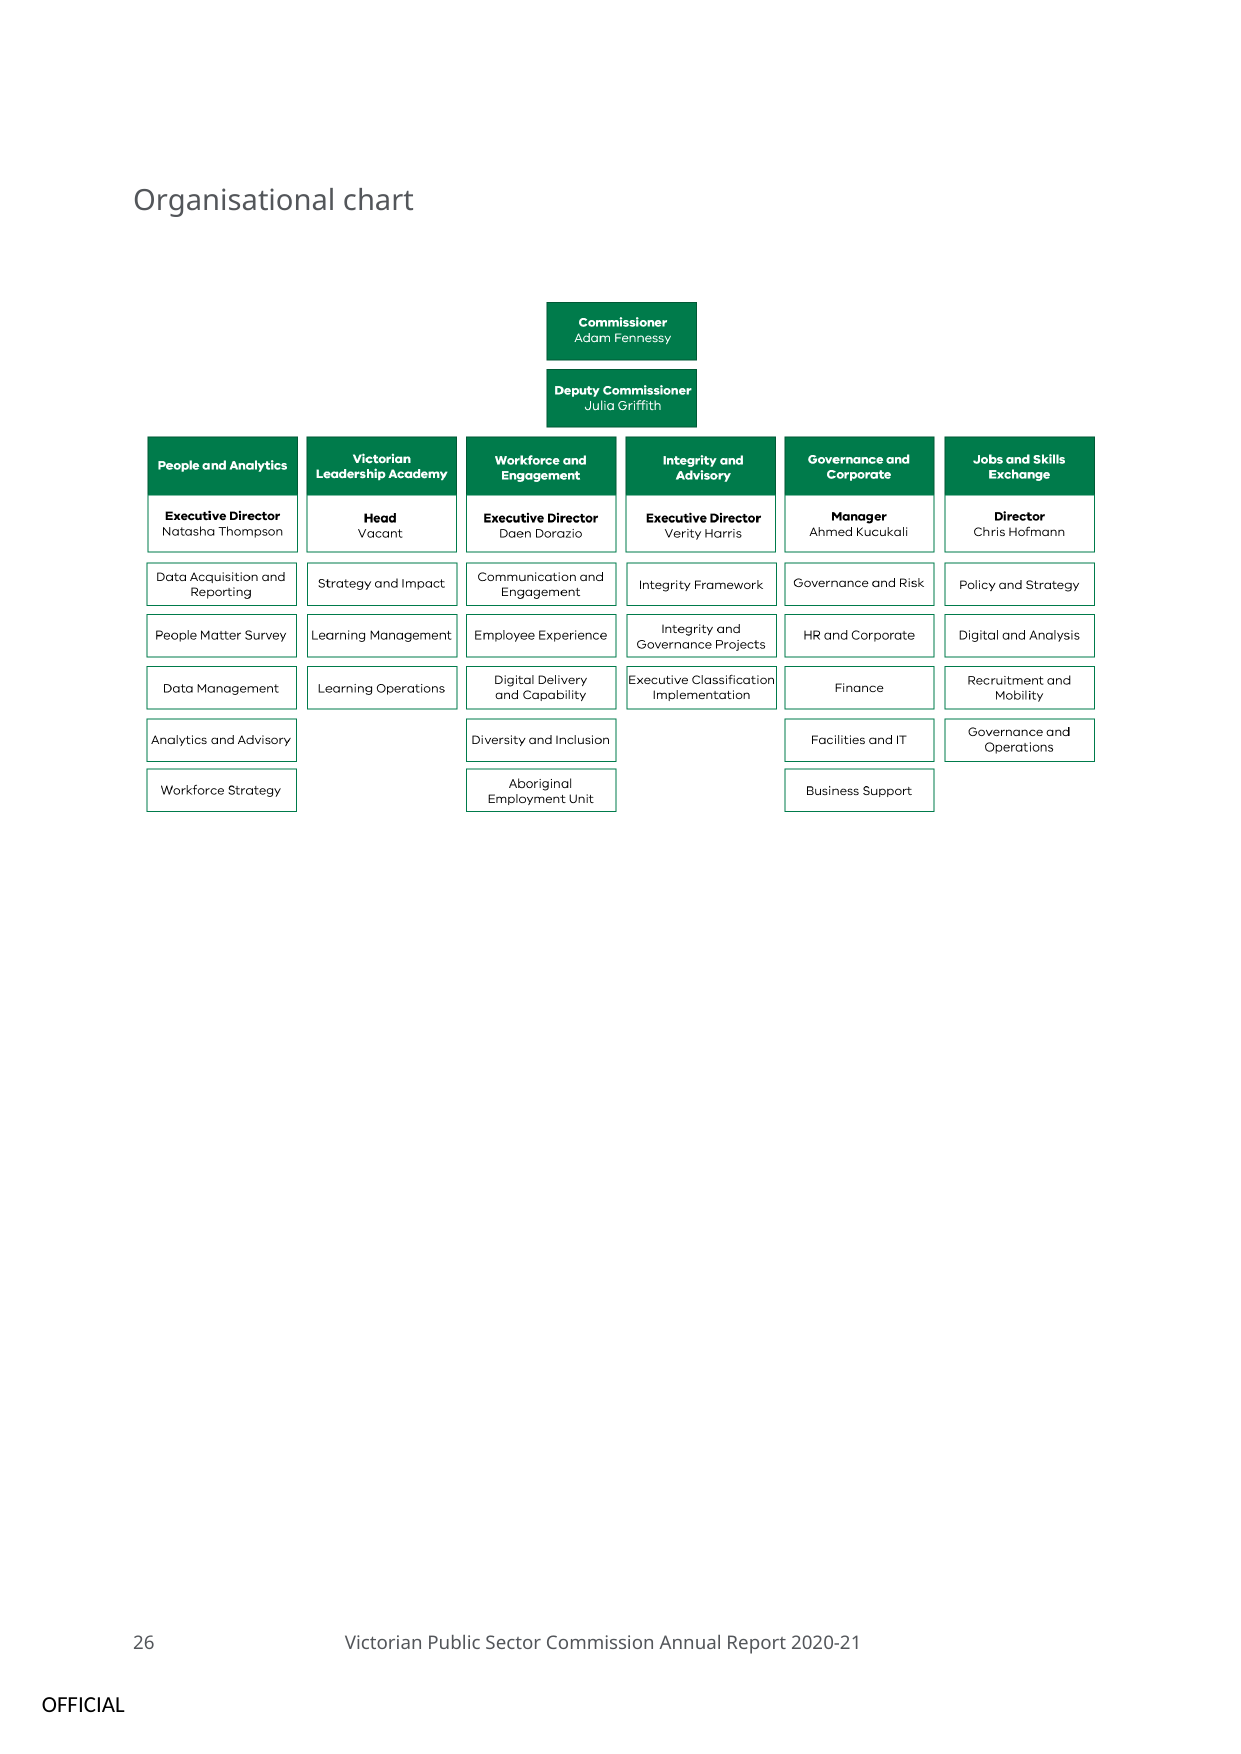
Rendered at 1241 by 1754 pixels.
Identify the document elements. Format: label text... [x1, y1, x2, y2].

subtitle Organisational chart [133, 179, 1107, 219]
picture [132, 295, 1108, 824]
